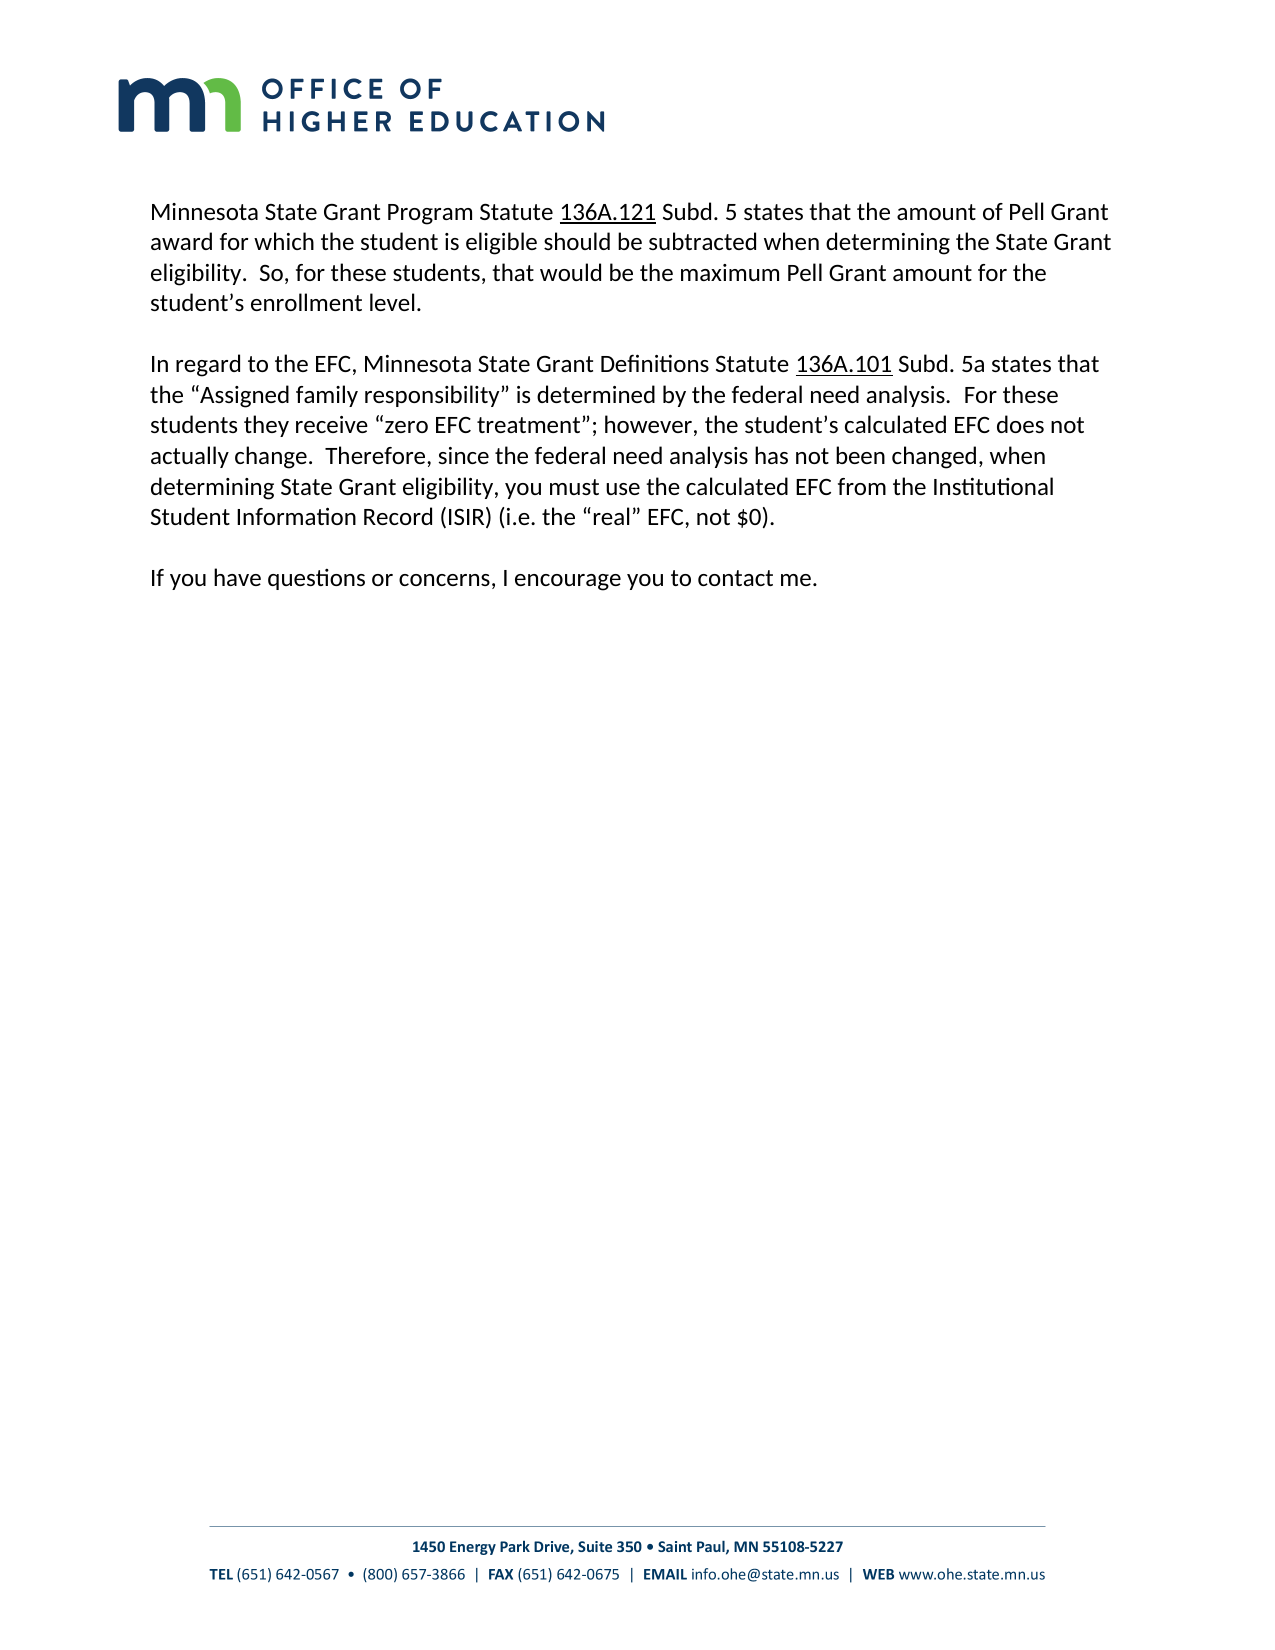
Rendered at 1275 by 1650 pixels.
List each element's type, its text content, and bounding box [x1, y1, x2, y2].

picture [196, 1522, 1060, 1597]
text If you have questions or concerns, I encourage you to contact me. [150, 562, 1125, 593]
text In regard to the EFC, Minnesota State Grant Definitions Statute 136A.101 Subd. 5a states that the “Assigned family responsibility” is determined by the federal need analysis. For these students they receive “zero EFC treatment”; however, the student’s calculated EFC does not actually change. Therefore, since the federal need analysis has not been changed, when determining State Grant eligibility, you must use the calculated EFC from the Institutional Student Information Record (ISIR) (i.e. the “real” EFC, not $0). [150, 349, 1125, 532]
text Minnesota State Grant Program Statute 136A.121 Subd. 5 states that the amount of Pell Grant award for which the student is eligible should be subtracted when determining the State Grant eligibility. So, for these students, that would be the maximum Pell Grant amount for the student’s enrollment level. [150, 196, 1125, 318]
picture [112, 75, 608, 135]
